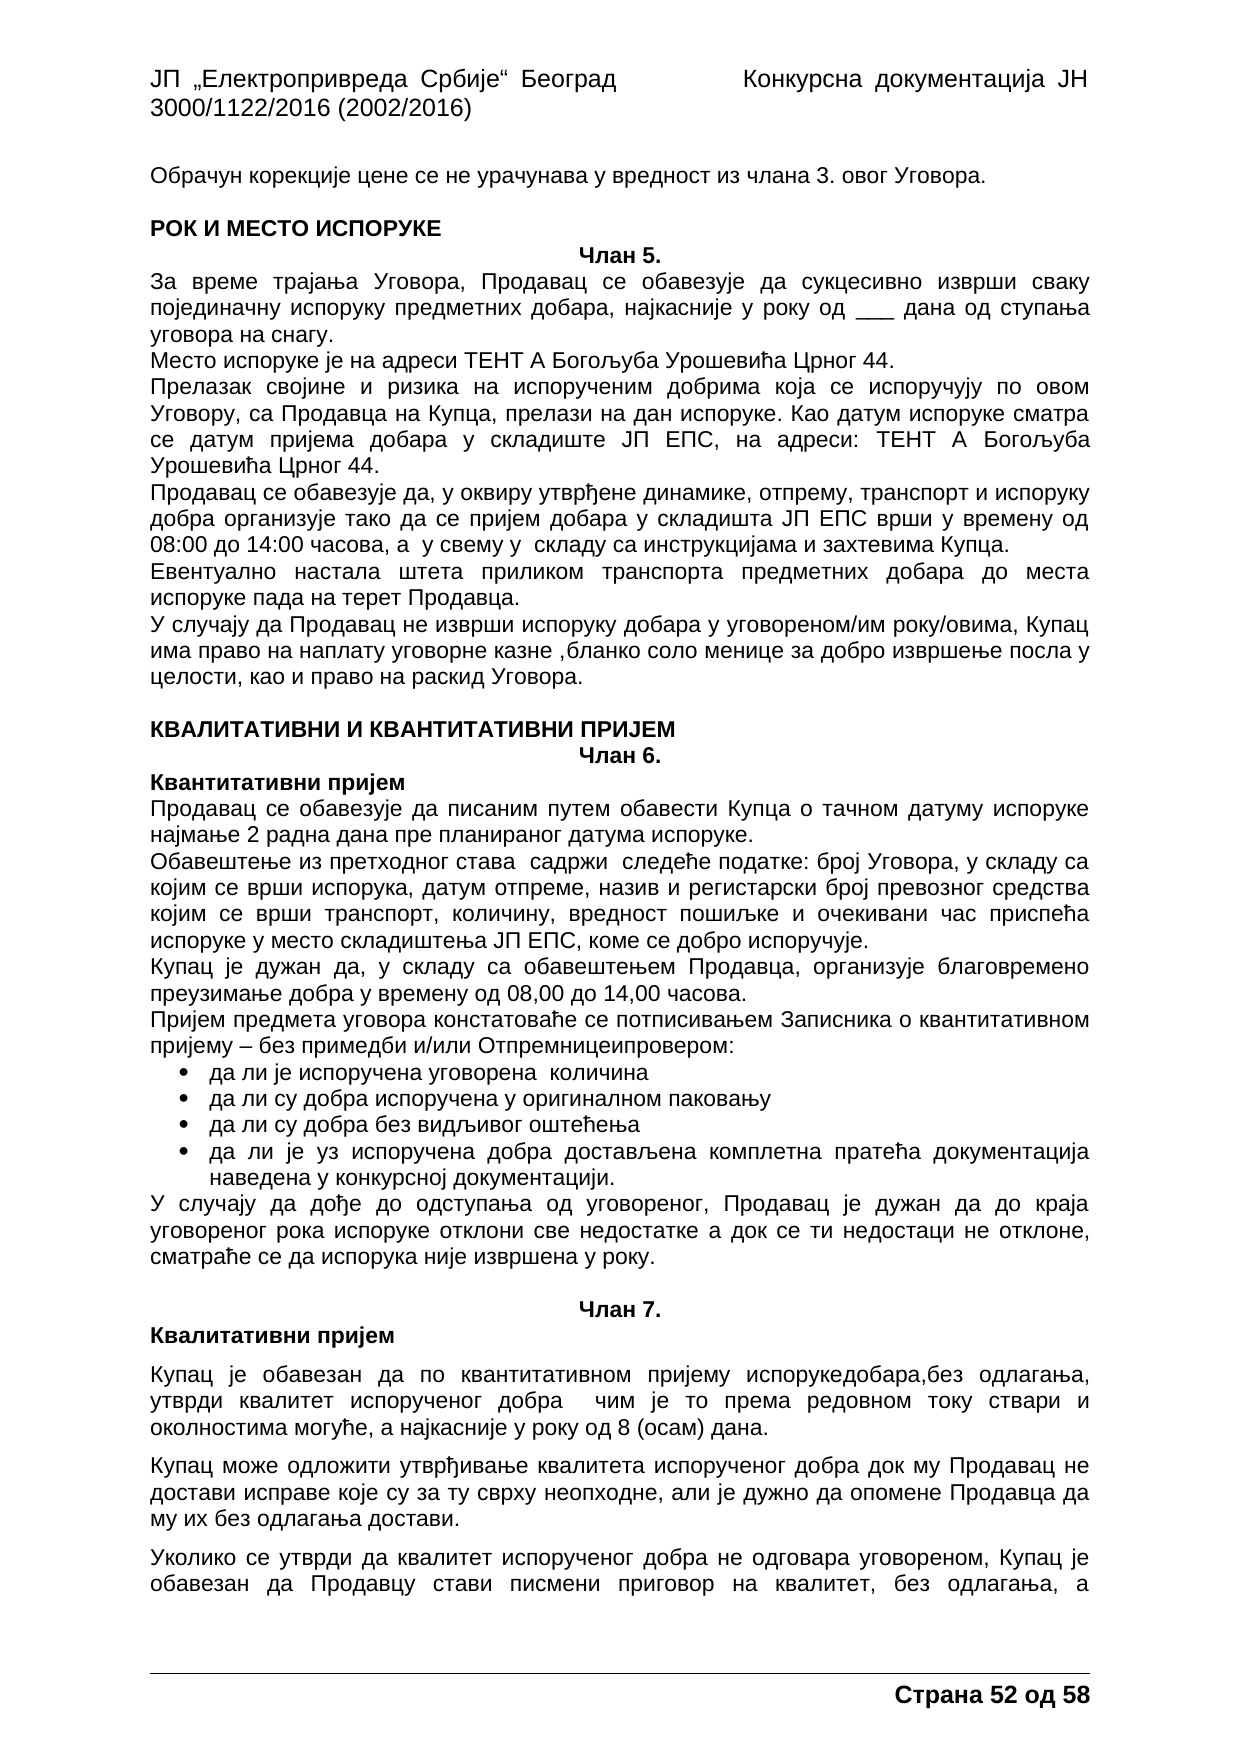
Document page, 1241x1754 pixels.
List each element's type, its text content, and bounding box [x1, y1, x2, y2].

text Продавац се обавезује да, у оквиру утврђене динамике, отпрему, транспорт и испоруку добра организује тако да се пријем добара у складишта ЈП ЕПС врши у времену од 08:00 до 14:00 часова, а у свему у складу са инструкцијама и захтевима Купца. [150, 479, 1090, 558]
text Члан 5. [150, 242, 1090, 268]
text Квантитативни пријем [150, 769, 1090, 795]
text Пријем предмета уговора констатоваће се потписивањем Записника о квантитативном пријему – без примедби и/или Отпремницеипровером: [150, 1006, 1090, 1058]
text Продавац се обавезује да писаним путем обавести Купца о тачном датуму испоруке најмање 2 радна дана пре планираног датума испоруке. [150, 795, 1090, 848]
text Квалитативни пријем [150, 1322, 1090, 1348]
text Прелазак својине и ризика на испорученим добрима која се испоручују по овом Уговору, са Продавца на Купца, прелази на дан испоруке. Као датум испоруке сматра се датум пријема добара у складиште ЈП ЕПС, на адреси: ТЕНТ А Богољуба Урошевића Црног 44. [150, 373, 1090, 479]
text Купац може одложити утврђивање квалитета испорученог добра док му Продавац не достави исправе које су за ту сврху неопходне, али је дужно да опомене Продавца да му их без одлагања достави. [150, 1452, 1090, 1532]
text КВАЛИТАТИВНИ И КВАНТИТАТИВНИ ПРИЈЕМ [150, 716, 1090, 742]
text Обрачун корекције цене се не урачунава у вредност из члана 3. овог Уговора. [150, 162, 1090, 189]
text да ли су добра без видљивог оштећења [179, 1111, 1090, 1138]
text Евентуално настала штета приликом транспорта предметних добара до места испоруке пада на терет Продавца. [150, 558, 1090, 611]
text Члан 6. [150, 742, 1090, 769]
text Купац је дужан да, у складу са обавештењем Продавца, организује благовремено преузимање добра у времену од 08,00 до 14,00 часова. [150, 953, 1090, 1006]
text За време трајања Уговора, Продавац се обавезује да сукцесивно изврши сваку појединачну испоруку предметних добара, најкасније у року од ___ дана од ступања уговора на снагу. [150, 268, 1090, 347]
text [150, 1544, 1090, 1597]
text да ли је испоручена уговорена количина [179, 1058, 1090, 1085]
text У случају да дође до одступања од уговореног, Продавац је дужан да до краја уговореног рока испоруке отклони све недостатке а док се ти недостаци не отклоне, сматраће се да испорука није извршена у року. [150, 1190, 1090, 1269]
text Купац је обавезан да по квантитативном пријему испорукедобара,без одлагања, утврди квалитет испорученог добра чим је то према редовном току ствари и околностима могуће, а најкасније у року од 8 (осам) дана. [150, 1361, 1090, 1440]
text Члан 7. [150, 1296, 1090, 1322]
text да ли је уз испоручена добра достављена комплетна пратећа документација наведена у конкурсној документацији. [179, 1138, 1090, 1190]
text РОК И МЕСТО ИСПОРУКЕ [150, 215, 1090, 242]
text да ли су добра испоручена у оригиналном паковању [179, 1085, 1090, 1111]
text У случају да Продавац не изврши испоруку добара у уговореном/им року/овима, Купац има право на наплату уговорне казне ,бланко соло менице за добро извршење посла у целости, као и право на раскид Уговора. [150, 611, 1090, 689]
text Место испоруке је на адреси ТЕНТ А Богољуба Урошевића Црног 44. [150, 347, 1090, 373]
text Обавештење из претходног става садржи следеће податке: број Уговора, у складу са којим се врши испорука, датум отпреме, назив и регистарски број превозног средства којим се врши транспорт, количину, вредност пошиљке и очекивани час приспећа испоруке у место складиштења ЈП ЕПС, коме се добро испоручује. [150, 848, 1090, 953]
